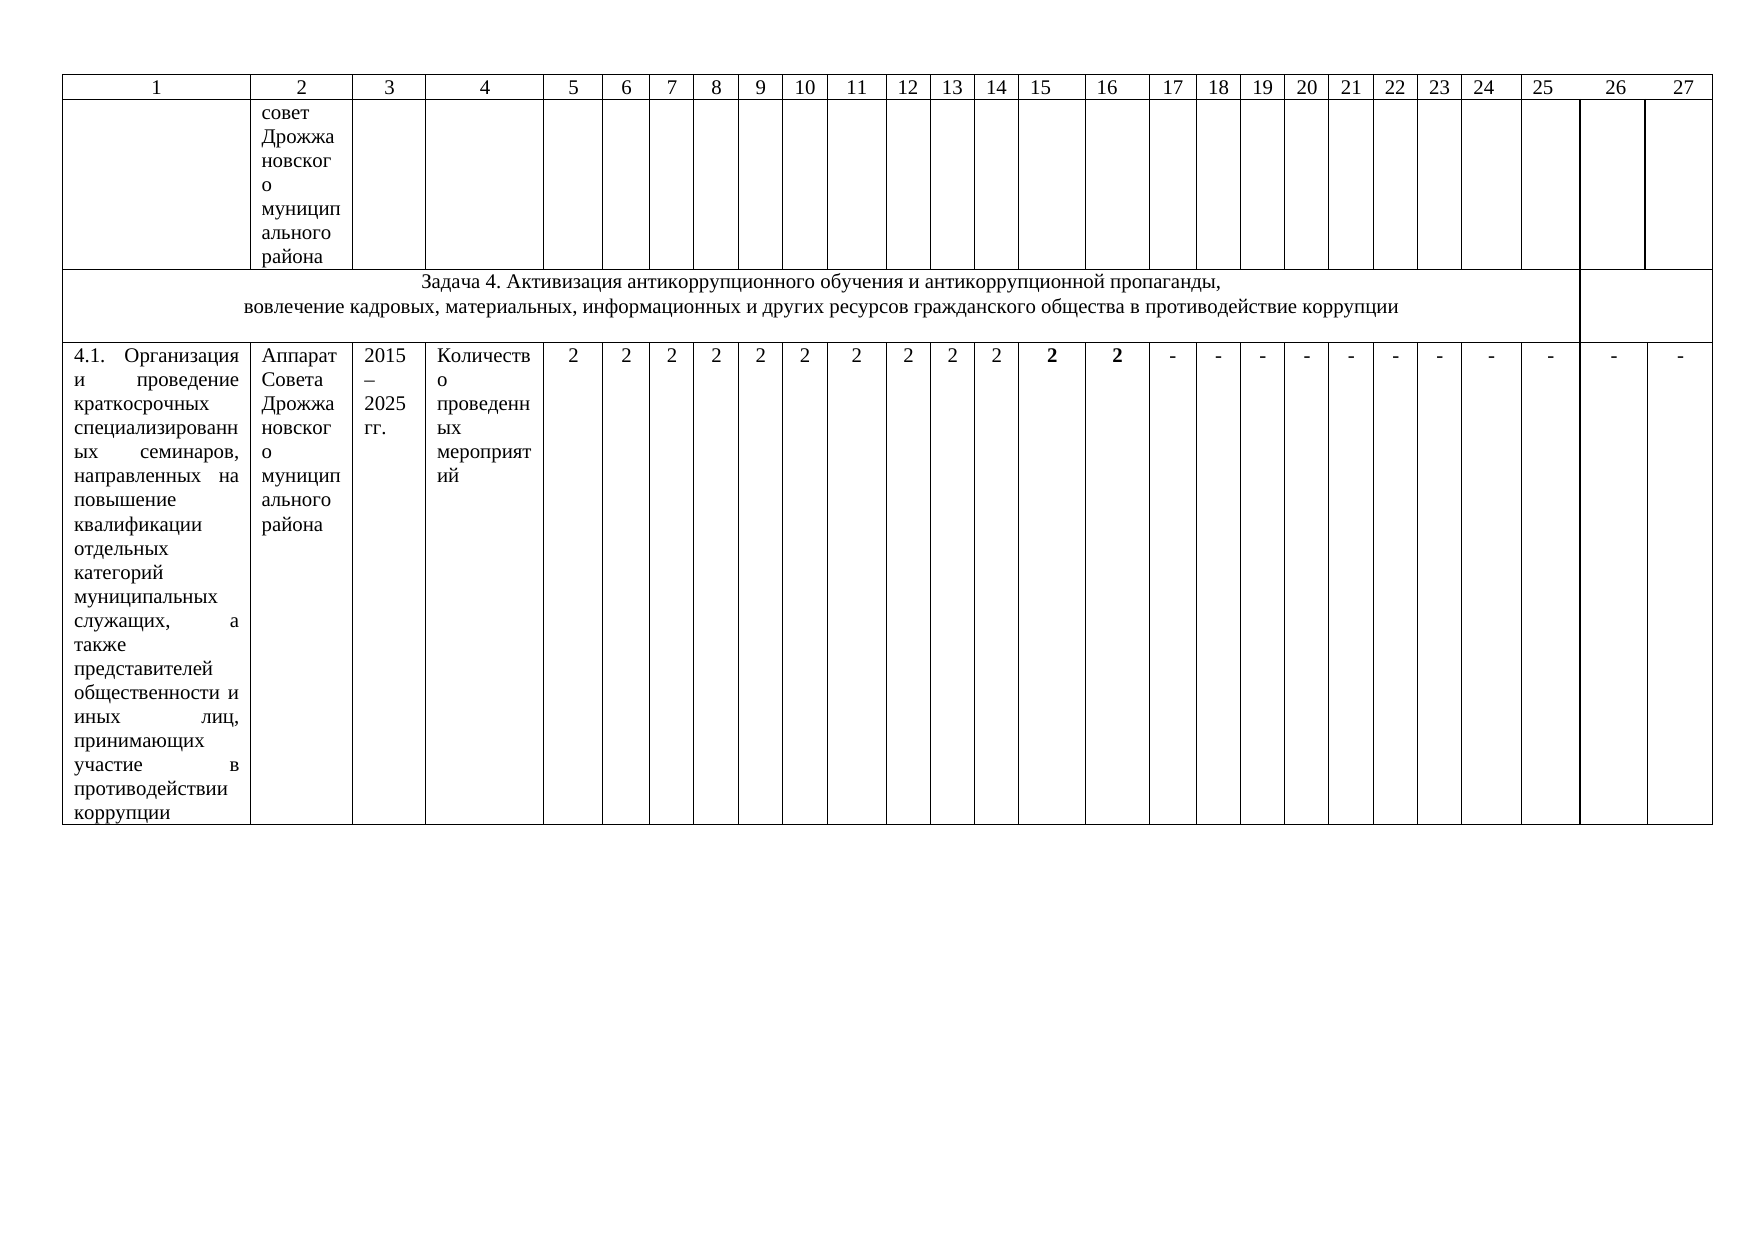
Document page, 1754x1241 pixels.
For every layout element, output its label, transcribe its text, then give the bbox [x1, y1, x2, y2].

table_header 16 [1086, 75, 1149, 99]
table_cell 2015 –2025 гг. [353, 343, 425, 824]
table_header 18 [1197, 75, 1240, 99]
table_header 7 [650, 75, 693, 99]
table_cell 2 [1019, 343, 1085, 824]
table_header 1 [63, 75, 250, 99]
table_cell 2 [694, 343, 738, 824]
table_cell - [1285, 100, 1328, 268]
table_cell - [1648, 343, 1712, 824]
table_header 10 [783, 75, 827, 99]
table_cell - [1462, 343, 1521, 824]
table_cell - [1581, 343, 1647, 824]
table_cell - [1329, 343, 1373, 824]
table_header 23 [1418, 75, 1461, 99]
table_cell - [1197, 100, 1240, 268]
table_cell - [1418, 343, 1461, 824]
table_header 13 [931, 75, 974, 99]
table_header 4 [426, 75, 543, 99]
table_cell 2 [887, 343, 930, 824]
table_cell 2 [739, 343, 782, 824]
table_header 15 [1019, 75, 1085, 99]
table_cell - [1241, 100, 1284, 268]
table_cell [353, 100, 425, 268]
table_cell Аппарат Совета Дрожжановского муниципального района [251, 343, 352, 824]
table_cell Количество проведенных мероприятий [426, 343, 543, 824]
table_cell 2 [544, 343, 602, 824]
table_cell 2 [828, 343, 886, 824]
table_cell - [1646, 100, 1712, 268]
table_header 22 [1374, 75, 1417, 99]
table_header 20 [1285, 75, 1328, 99]
table_header 8 [694, 75, 738, 99]
table_cell - [1197, 343, 1240, 824]
table_cell - [1329, 100, 1373, 268]
table_cell - [1150, 100, 1196, 268]
table_cell - [1374, 100, 1417, 268]
table_header 6 [603, 75, 649, 99]
table_header 2 [251, 75, 352, 99]
table_cell - [1522, 343, 1579, 824]
table_cell - [1374, 343, 1417, 824]
table_cell - [1150, 343, 1196, 824]
table_cell 2 [603, 343, 649, 824]
table_header 24 [1462, 75, 1521, 99]
table_cell 2 [931, 343, 974, 824]
table_cell - [1241, 343, 1284, 824]
table_header 11 [828, 75, 886, 99]
table_cell - [1462, 100, 1521, 268]
table_header 9 [739, 75, 782, 99]
table_cell [1581, 270, 1712, 342]
table_cell 2 [783, 343, 827, 824]
table_cell 2 [1086, 343, 1149, 824]
table_header 14 [975, 75, 1018, 99]
table_header 12 [887, 75, 930, 99]
table_cell 2 [975, 343, 1018, 824]
table_header 19 [1241, 75, 1284, 99]
table_header 21 [1329, 75, 1373, 99]
table_cell - [1581, 100, 1644, 268]
table_cell - [1522, 100, 1579, 268]
table_cell - [1285, 343, 1328, 824]
table_header 5 [544, 75, 602, 99]
table_header 17 [1150, 75, 1196, 99]
table_header 25 26 27 [1522, 75, 1712, 99]
table_cell - [1418, 100, 1461, 268]
table_cell Задача 4. Активизация антикоррупционного обучения и антикоррупционной пропаганды, вовлечение кадровых, материальных, информационных и других ресурсов гражданского общества в противодействие коррупции [63, 270, 1579, 342]
table_header 3 [353, 75, 425, 99]
table_cell 2 [650, 343, 693, 824]
table_cell 4.1. Организация и проведение краткосрочных специализированных семинаров, направленных на повышение квалификации отдельных категорий муниципальных служащих, а также представителей общественности и иных лиц, принимающих участие в противодействии коррупции [63, 343, 250, 824]
